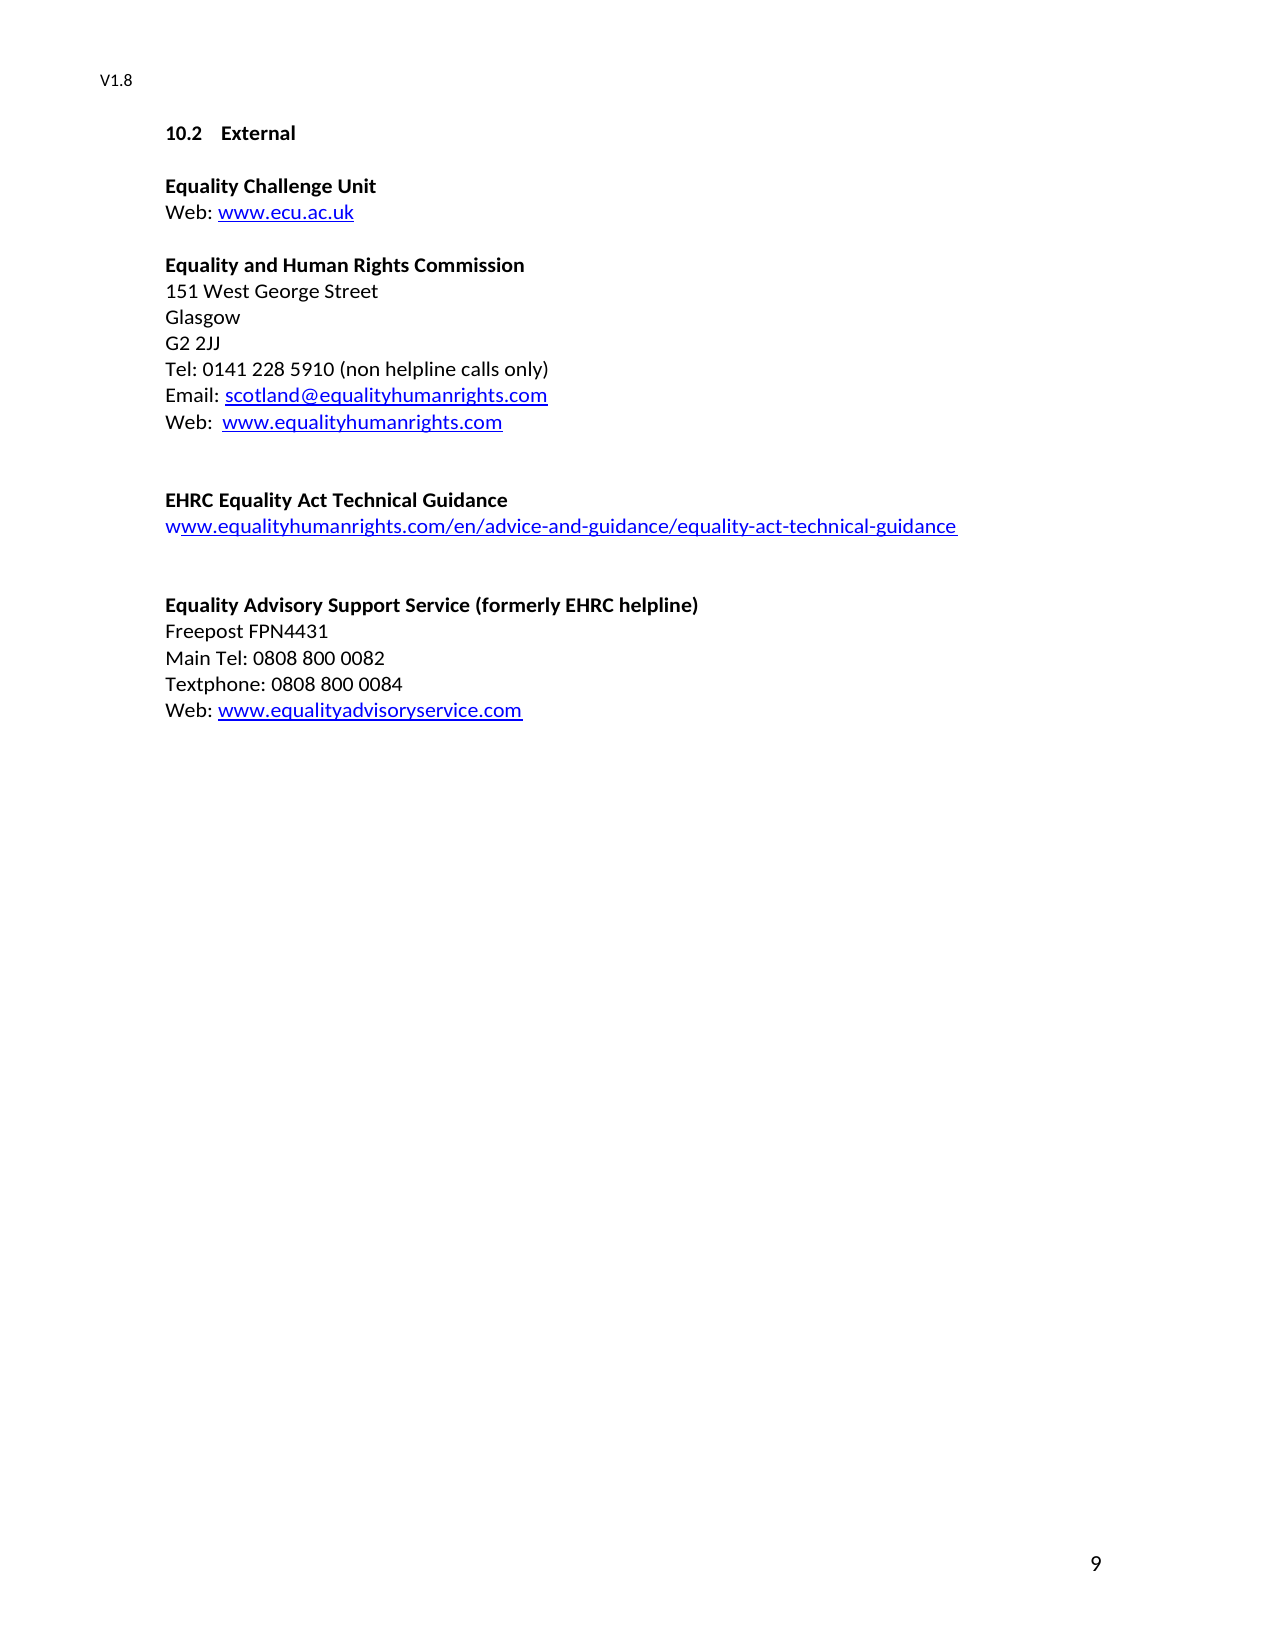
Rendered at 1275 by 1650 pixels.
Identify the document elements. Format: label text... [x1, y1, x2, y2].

text 151 West George Street Glasgow [165, 278, 452, 330]
subtitle EHRC Equality Act Technical Guidance [165, 487, 1131, 512]
subtitle Equality and Human Rights Commission [165, 252, 1131, 277]
text G2 2JJ [165, 330, 1131, 356]
text Web: www.equalityadvisoryservice.com [165, 698, 1131, 723]
text Main Tel: 0808 800 0082 [165, 645, 1131, 670]
text Web: www.ecu.ac.uk [165, 199, 1131, 225]
text www.equalityhumanrights.com/en/advice-and-guidance/equality-act-technical-guidance [165, 513, 1131, 539]
text Freepost FPN4431 [165, 619, 1131, 644]
subtitle Equality Advisory Support Service (formerly EHRC helpline) [165, 592, 1131, 618]
text Equality Challenge Unit [165, 173, 1131, 198]
text Tel: 0141 228 5910 (non helpline calls only) Email: scotland@equalityhumanrights.com Web: www.equalityhumanrights.com [165, 357, 557, 434]
subtitle External [165, 120, 1131, 146]
text Textphone: 0808 800 0084 [165, 671, 1131, 697]
